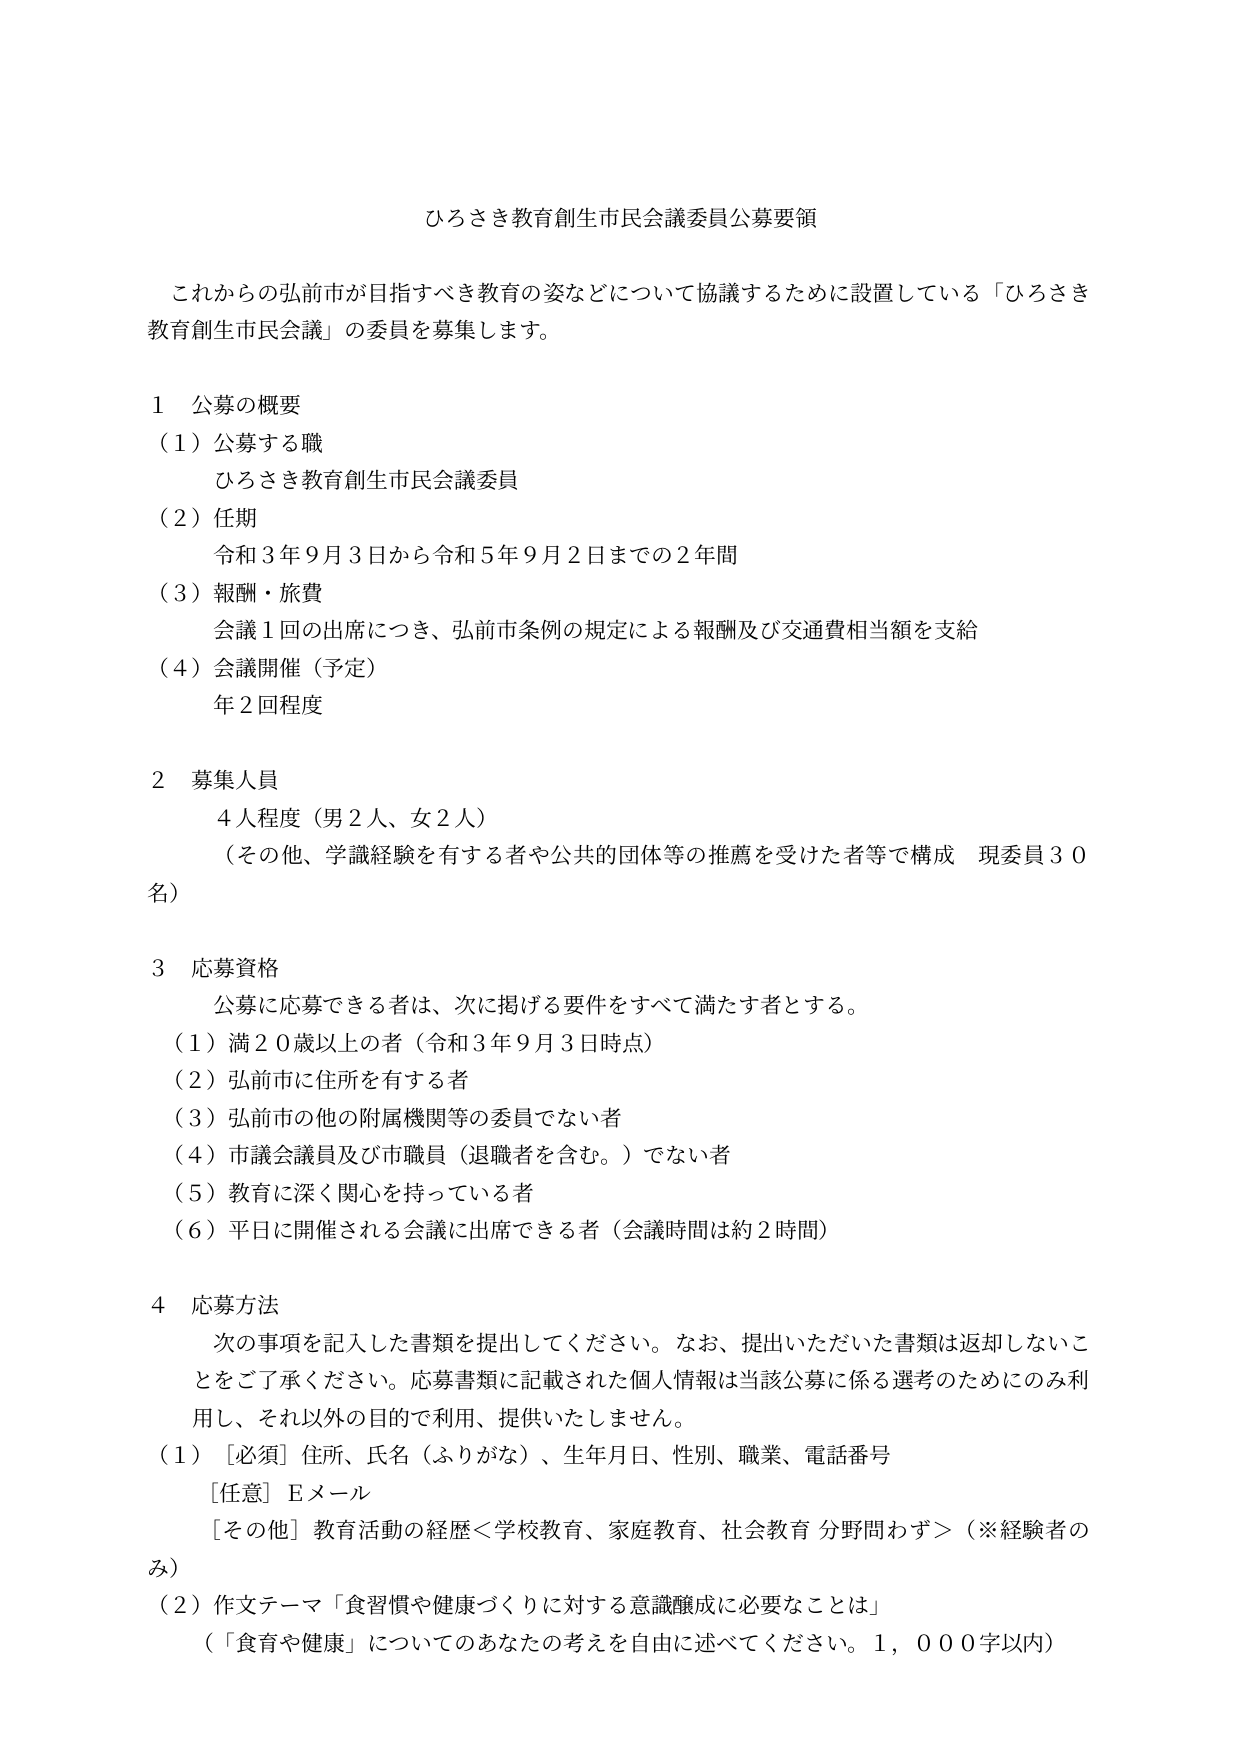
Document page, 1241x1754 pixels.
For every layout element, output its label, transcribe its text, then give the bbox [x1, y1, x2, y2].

text （２）任期 [148, 498, 1092, 535]
text （１）［必須］住所、氏名（ふりがな）、生年月日、性別、職業、電話番号 [148, 1435, 1092, 1473]
text ４人程度（男２人、女２人） [148, 798, 1092, 835]
text ［任意］Ｅメール [148, 1473, 1092, 1510]
text （４）会議開催（予定） [148, 648, 1092, 685]
text ３ 応募資格 [148, 948, 1092, 985]
text 次の事項を記入した書類を提出してください。なお、提出いただいた書類は返却しないことをご了承ください。応募書類に記載された個人情報は当該公募に係る選考のためにのみ利用し、それ以外の目的で利用、提供いたしません。 [192, 1323, 1092, 1435]
text これからの弘前市が目指すべき教育の姿などについて協議するために設置している「ひろさき教育創生市民会議」の委員を募集します。 [148, 273, 1092, 348]
text （その他、学識経験を有する者や公共的団体等の推薦を受けた者等で構成 現委員３０名） [148, 835, 1092, 910]
text １ 公募の概要 [148, 385, 1092, 423]
text （１）公募する職 [148, 423, 1092, 460]
text 公募に応募できる者は、次に掲げる要件をすべて満たす者とする。 [148, 985, 1092, 1023]
text （６）平日に開催される会議に出席できる者（会議時間は約２時間） [162, 1210, 1092, 1248]
text （２）弘前市に住所を有する者 [162, 1060, 1092, 1098]
text ２ 募集人員 [148, 760, 1092, 798]
text 令和３年９月３日から令和５年９月２日までの２年間 [148, 535, 1092, 573]
text 年２回程度 [148, 685, 1092, 723]
text （３）報酬・旅費 [148, 573, 1092, 610]
text ４ 応募方法 [148, 1285, 1092, 1323]
text 会議１回の出席につき、弘前市条例の規定による報酬及び交通費相当額を支給 [148, 610, 1092, 648]
text （３）弘前市の他の附属機関等の委員でない者 [162, 1098, 1092, 1135]
text （２）作文テーマ「食習慣や健康づくりに対する意識醸成に必要なことは」 [148, 1585, 1092, 1623]
text ［その他］教育活動の経歴＜学校教育、家庭教育、社会教育 分野問わず＞（※経験者のみ） [148, 1510, 1092, 1585]
text ひろさき教育創生市民会議委員公募要領 [148, 198, 1092, 235]
text ひろさき教育創生市民会議委員 [148, 460, 1092, 498]
text （４）市議会議員及び市職員（退職者を含む。）でない者 [162, 1135, 1092, 1173]
text （１）満２０歳以上の者（令和３年９月３日時点） [162, 1023, 1092, 1060]
text （「食育や健康」についてのあなたの考えを自由に述べてください。１，０００字以内） [192, 1623, 1092, 1660]
text （５）教育に深く関心を持っている者 [162, 1173, 1092, 1210]
